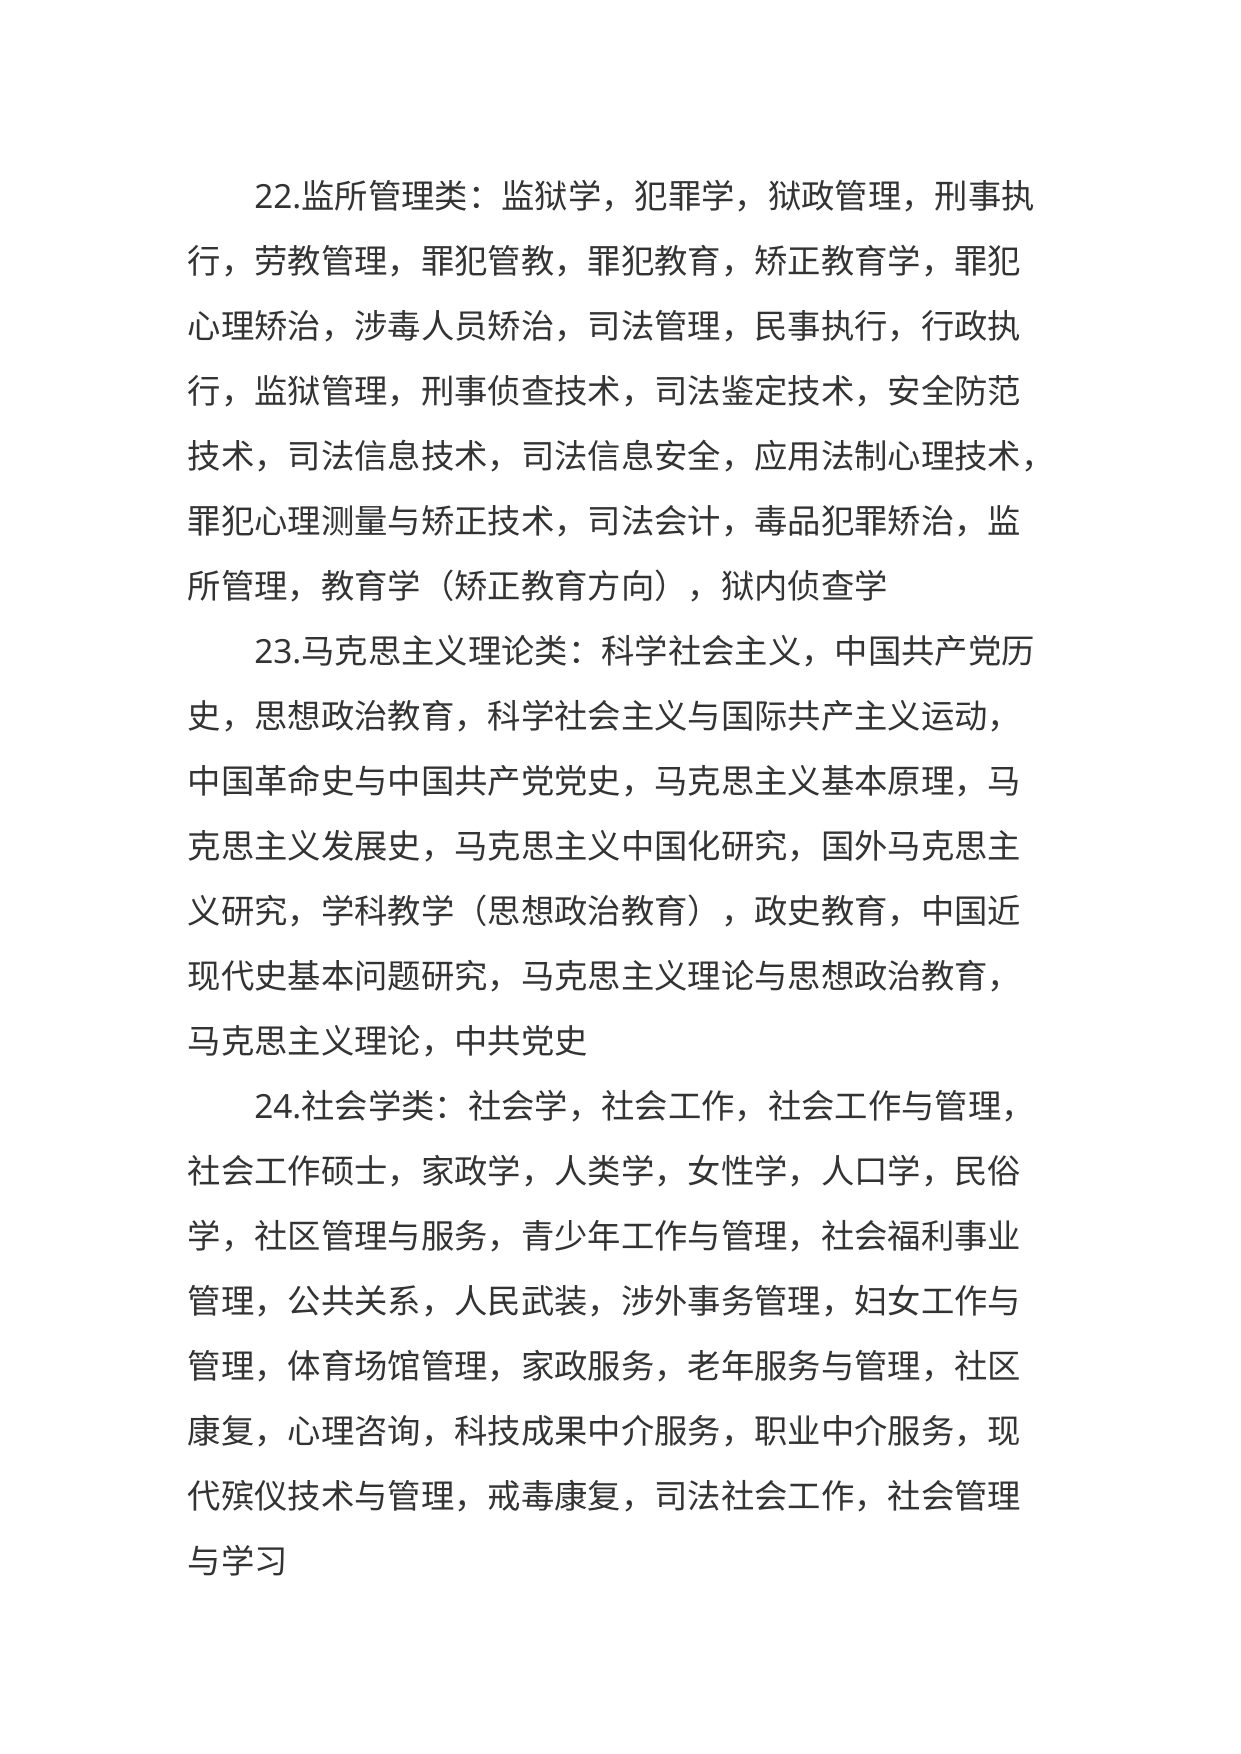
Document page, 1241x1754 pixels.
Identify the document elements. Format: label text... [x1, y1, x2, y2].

text 24.社会学类：社会学，社会工作，社会工作与管理，社会工作硕士，家政学，人类学，女性学，人口学，民俗学，社区管理与服务，青少年工作与管理，社会福利事业管理，公共关系，人民武装，涉外事务管理，妇女工作与管理，体育场馆管理，家政服务，老年服务与管理，社区康复，心理咨询，科技成果中介服务，职业中介服务，现代殡仪技术与管理，戒毒康复，司法社会工作，社会管理与学习 [187, 1072, 1053, 1592]
text 22.监所管理类：监狱学，犯罪学，狱政管理，刑事执行，劳教管理，罪犯管教，罪犯教育，矫正教育学，罪犯心理矫治，涉毒人员矫治，司法管理，民事执行，行政执行，监狱管理，刑事侦查技术，司法鉴定技术，安全防范技术，司法信息技术，司法信息安全，应用法制心理技术，罪犯心理测量与矫正技术，司法会计，毒品犯罪矫治，监所管理，教育学（矫正教育方向），狱内侦查学 [187, 162, 1053, 617]
text 23.马克思主义理论类：科学社会主义，中国共产党历史，思想政治教育，科学社会主义与国际共产主义运动，中国革命史与中国共产党党史，马克思主义基本原理，马克思主义发展史，马克思主义中国化研究，国外马克思主义研究，学科教学（思想政治教育），政史教育，中国近现代史基本问题研究，马克思主义理论与思想政治教育，马克思主义理论，中共党史 [187, 617, 1053, 1072]
